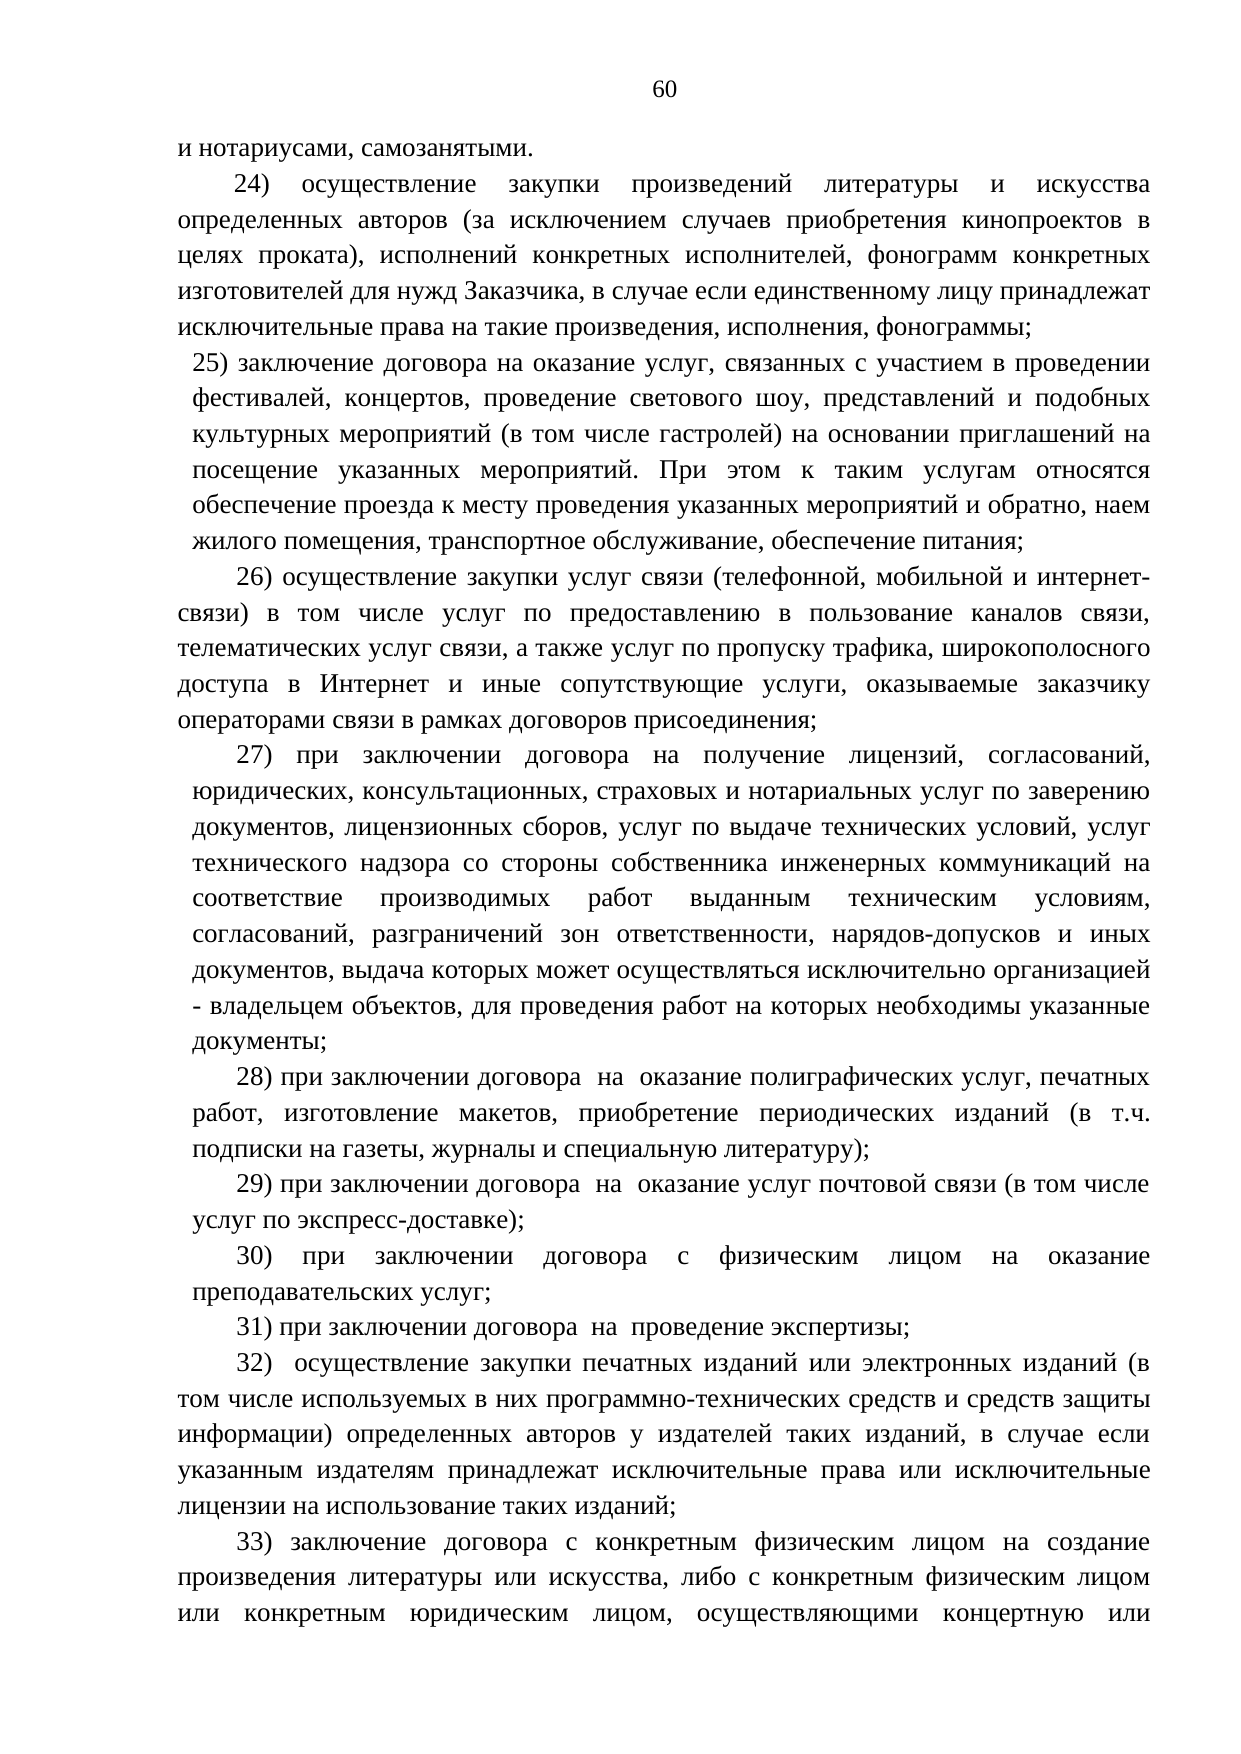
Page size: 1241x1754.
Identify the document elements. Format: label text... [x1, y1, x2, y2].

text 32) осуществление закупки печатных изданий или электронных изданий (в том числе используемых в них программно-технических средств и средств защиты информации) определенных авторов у издателей таких изданий, в случае если указанным издателям принадлежат исключительные права или исключительные лицензии на использование таких изданий; [177, 1346, 1152, 1520]
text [177, 1525, 1152, 1627]
text 29) при заключении договора на оказание услуг почтовой связи (в том числе услуг по экспресс-доставке); [192, 1167, 1152, 1234]
text 28) при заключении договора на оказание полиграфических услуг, печатных работ, изготовление макетов, приобретение периодических изданий (в т.ч. подписки на газеты, журналы и специальную литературу); [192, 1060, 1152, 1163]
text 31) при заключении договора на проведение экспертизы; [177, 1310, 1152, 1341]
text 30) при заключении договора с физическим лицом на оказание преподавательских услуг; [192, 1239, 1152, 1306]
text 27) при заключении договора на получение лицензий, согласований, юридических, консультационных, страховых и нотариальных услуг по заверению документов, лицензионных сборов, услуг по выдаче технических условий, услуг технического надзора со стороны собственника инженерных коммуникаций на соответствие производимых работ выданным техническим условиям, согласований, разграничений зон ответственности, нарядов-допусков и иных документов, выдача которых может осуществляться исключительно организацией - владельцем объектов, для проведения работ на которых необходимы указанные документы; [192, 739, 1152, 1056]
text 26) осуществление закупки услуг связи (телефонной, мобильной и интернет-связи) в том числе услуг по предоставлению в пользование каналов связи, телематических услуг связи, а также услуг по пропуску трафика, широкополосного доступа в Интернет и иные сопутствующие услуги, оказываемые заказчику операторами связи в рамках договоров присоединения; [177, 560, 1152, 734]
text 25) заключение договора на оказание услуг, связанных с участием в проведении фестивалей, концертов, проведение светового шоу, представлений и подобных культурных мероприятий (в том числе гастролей) на основании приглашений на посещение указанных мероприятий. При этом к таким услугам относятся обеспечение проезда к месту проведения указанных мероприятий и обратно, наем жилого помещения, транспортное обслуживание, обеспечение питания; [192, 346, 1152, 555]
text 24) осуществление закупки произведений литературы и искусства определенных авторов (за исключением случаев приобретения кинопроектов в целях проката), исполнений конкретных исполнителей, фонограмм конкретных изготовителей для нужд Заказчика, в случае если единственному лицу принадлежат исключительные права на такие произведения, исполнения, фонограммы; [177, 167, 1152, 341]
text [177, 131, 1152, 162]
